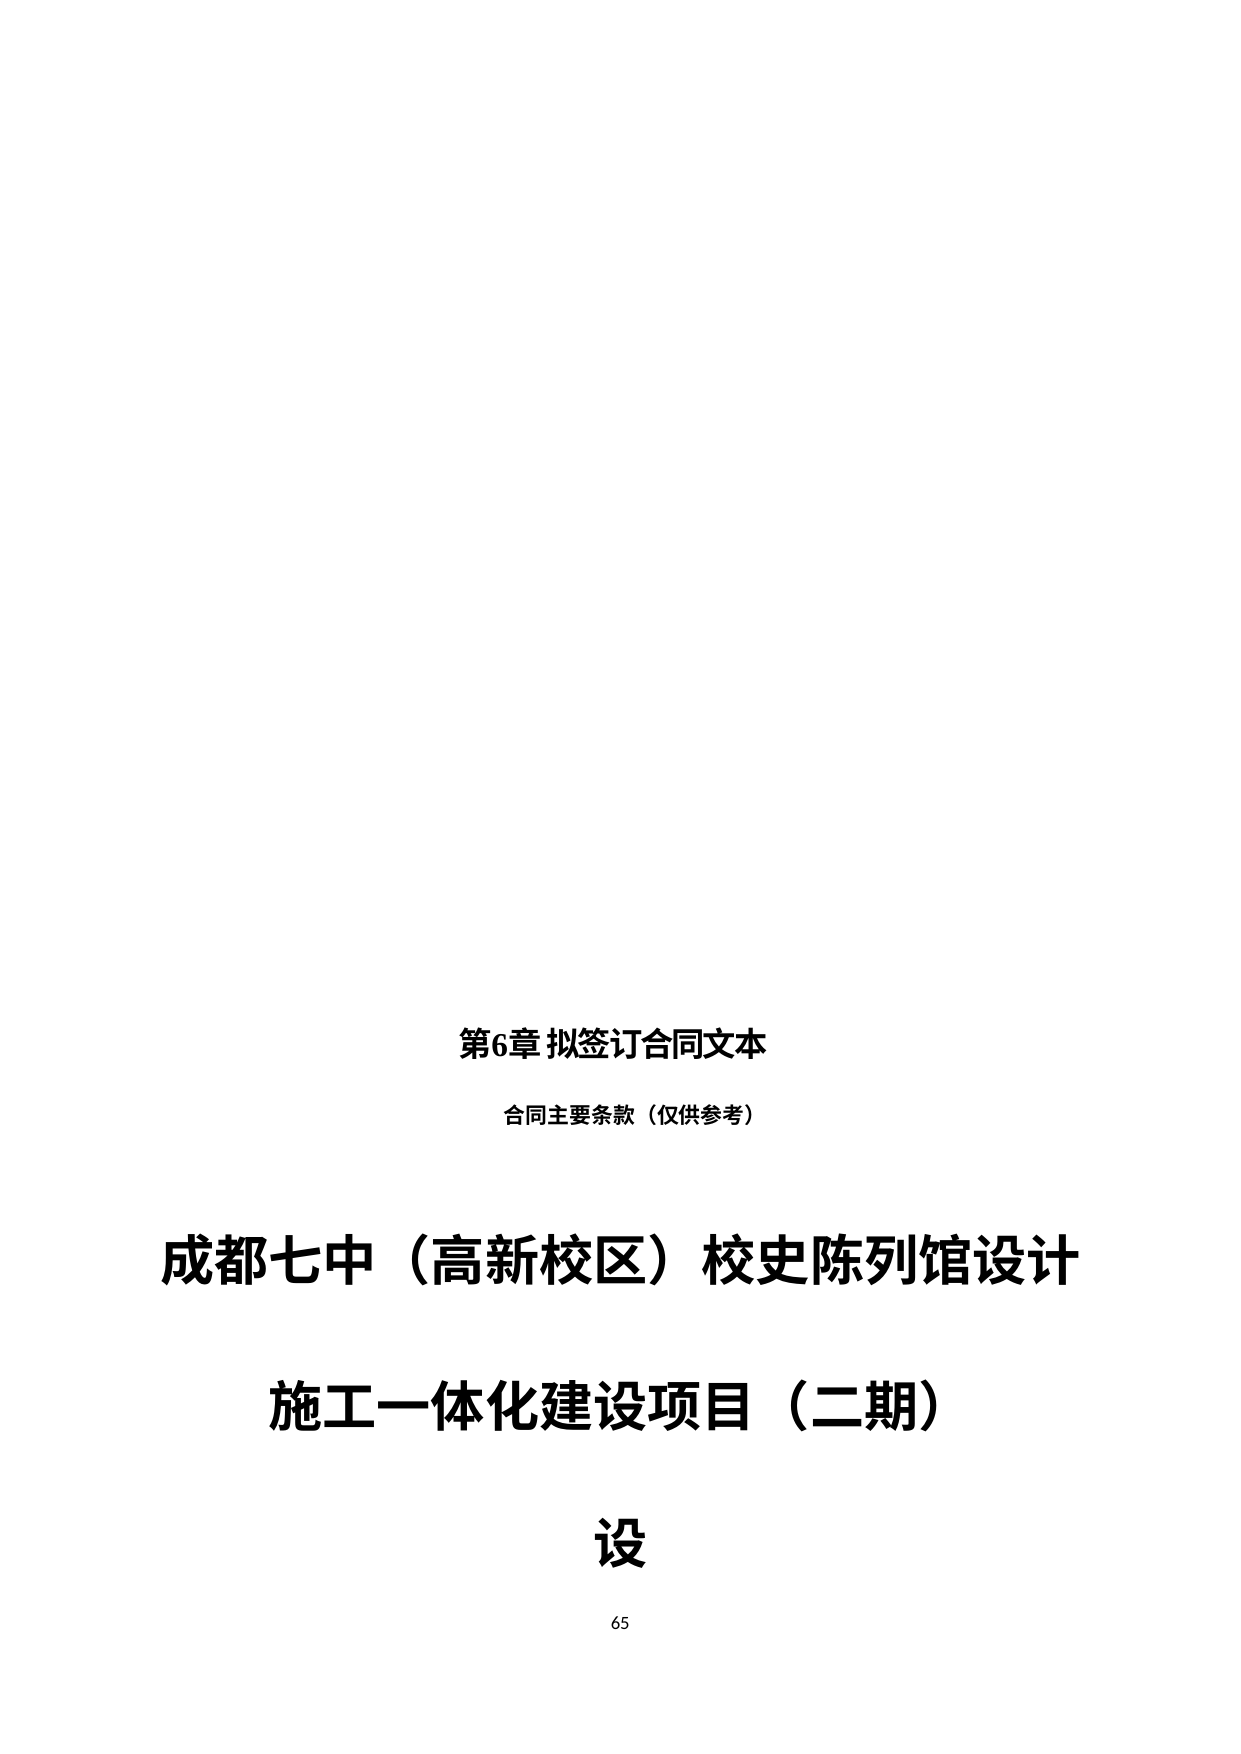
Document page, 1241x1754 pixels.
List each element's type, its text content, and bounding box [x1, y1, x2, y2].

text 成都七中（高新校区）校史陈列馆设计施工一体化建设项目（二期） [148, 1208, 1093, 1452]
subtitle 拟签订合同文本 [458, 1009, 1093, 1074]
text 设 [148, 1491, 1093, 1588]
list 合同主要条款（仅供参考） [177, 1098, 1093, 1131]
